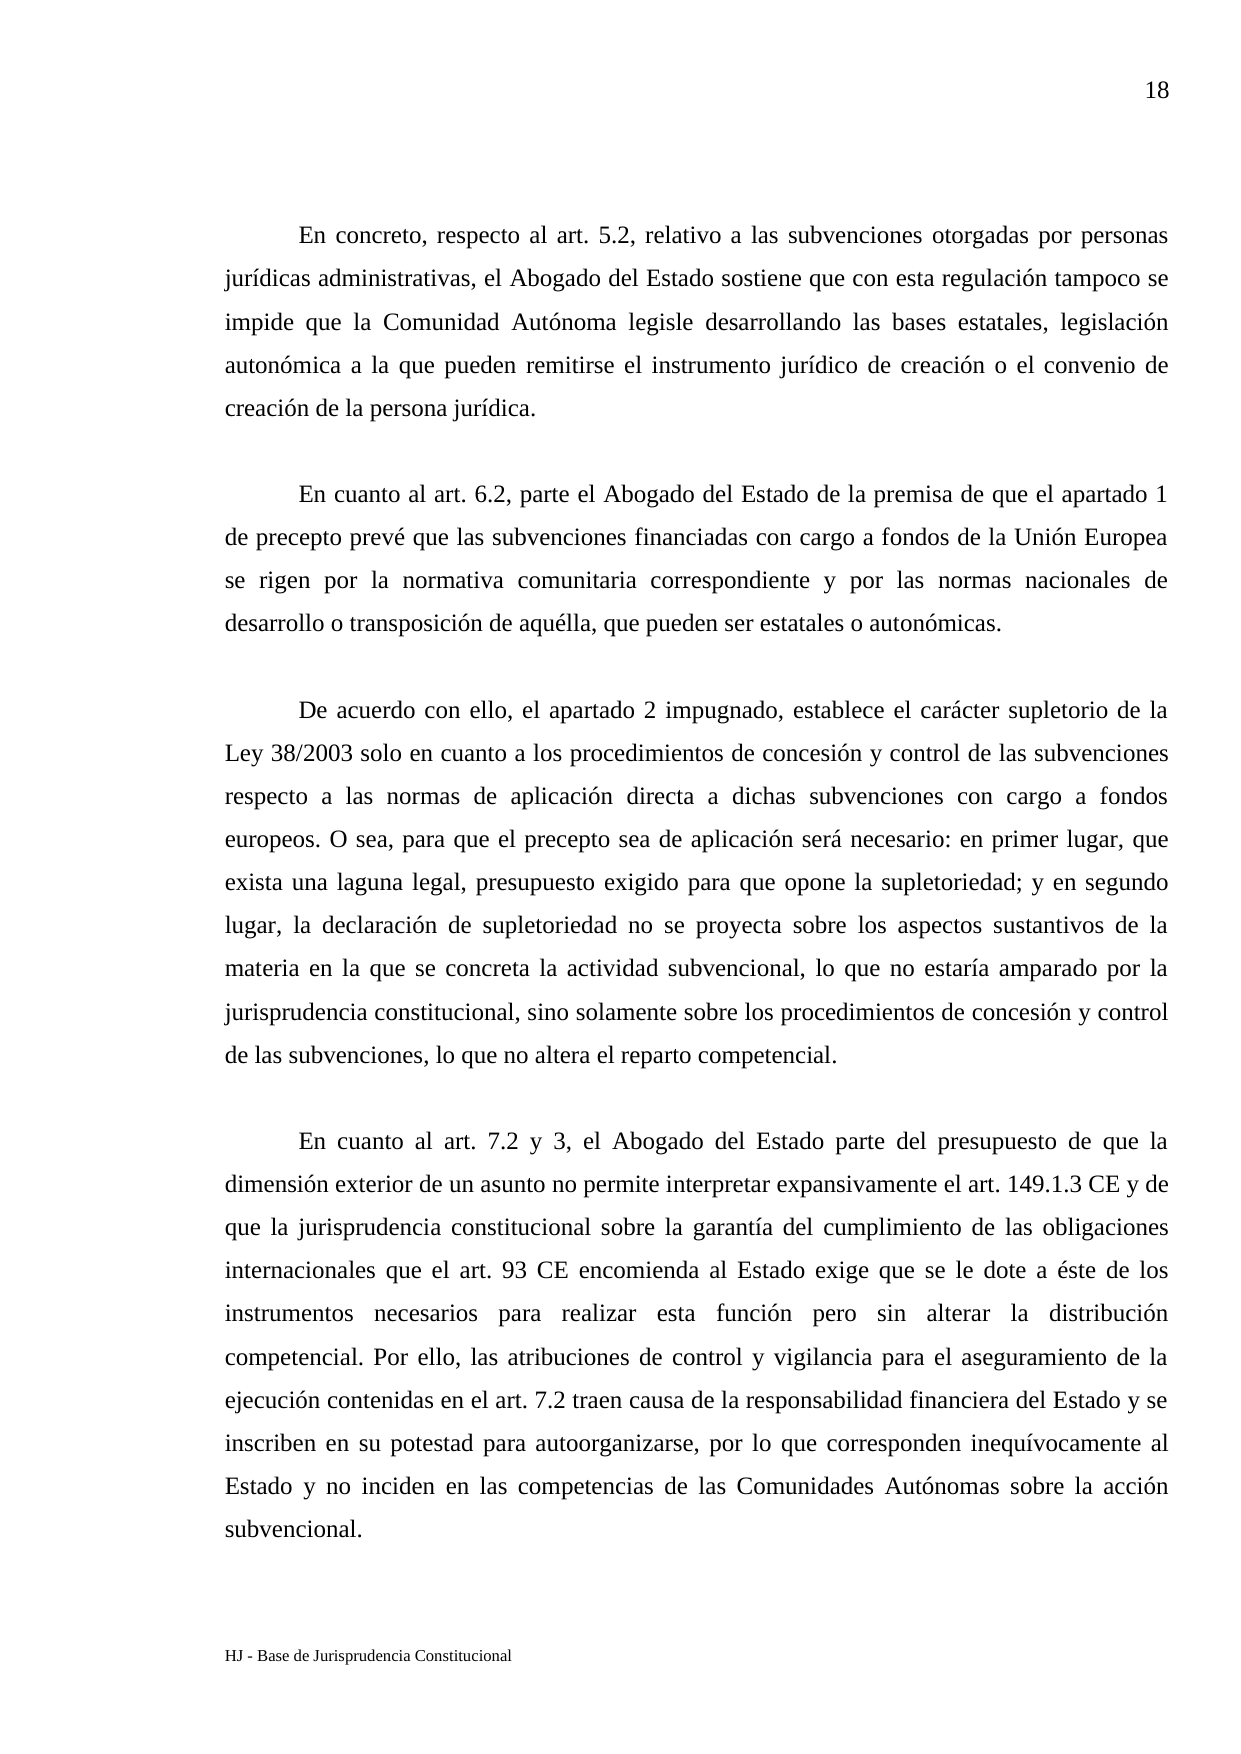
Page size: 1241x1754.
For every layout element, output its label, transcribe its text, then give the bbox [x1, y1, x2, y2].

text De acuerdo con ello, el apartado 2 impugnado, establece el carácter supletorio de la Ley 38/2003 solo en cuanto a los procedimientos de concesión y control de las subvenciones respecto a las normas de aplicación directa a dichas subvenciones con cargo a fondos europeos. O sea, para que el precepto sea de aplicación será necesario: en primer lugar, que exista una laguna legal, presupuesto exigido para que opone la supletoriedad; y en segundo lugar, la declaración de supletoriedad no se proyecta sobre los aspectos sustantivos de la materia en la que se concreta la actividad subvencional, lo que no estaría amparado por la jurisprudencia constitucional, sino solamente sobre los procedimientos de concesión y control de las subvenciones, lo que no altera el reparto competencial. [224, 695, 1169, 1068]
text En cuanto al art. 6.2, parte el Abogado del Estado de la premisa de que el apartado 1 de precepto prevé que las subvenciones financiadas con cargo a fondos de la Unión Europea se rigen por la normativa comunitaria correspondiente y por las normas nacionales de desarrollo o transposición de aquélla, que pueden ser estatales o autonómicas. [224, 479, 1169, 637]
text En cuanto al art. 7.2 y 3, el Abogado del Estado parte del presupuesto de que la dimensión exterior de un asunto no permite interpretar expansivamente el art. 149.1.3 CE y de que la jurisprudencia constitucional sobre la garantía del cumplimiento de las obligaciones internacionales que el art. 93 CE encomienda al Estado exige que se le dote a éste de los instrumentos necesarios para realizar esta función pero sin alterar la distribución competencial. Por ello, las atribuciones de control y vigilancia para el aseguramiento de la ejecución contenidas en el art. 7.2 traen causa de la responsabilidad financiera del Estado y se inscriben en su potestad para autoorganizarse, por lo que corresponden inequívocamente al Estado y no inciden en las competencias de las Comunidades Autónomas sobre la acción subvencional. [224, 1126, 1169, 1543]
text En concreto, respecto al art. 5.2, relativo a las subvenciones otorgadas por personas jurídicas administrativas, el Abogado del Estado sostiene que con esta regulación tampoco se impide que la Comunidad Autónoma legisle desarrollando las bases estatales, legislación autonómica a la que pueden remitirse el instrumento jurídico de creación o el convenio de creación de la persona jurídica. [224, 220, 1169, 422]
